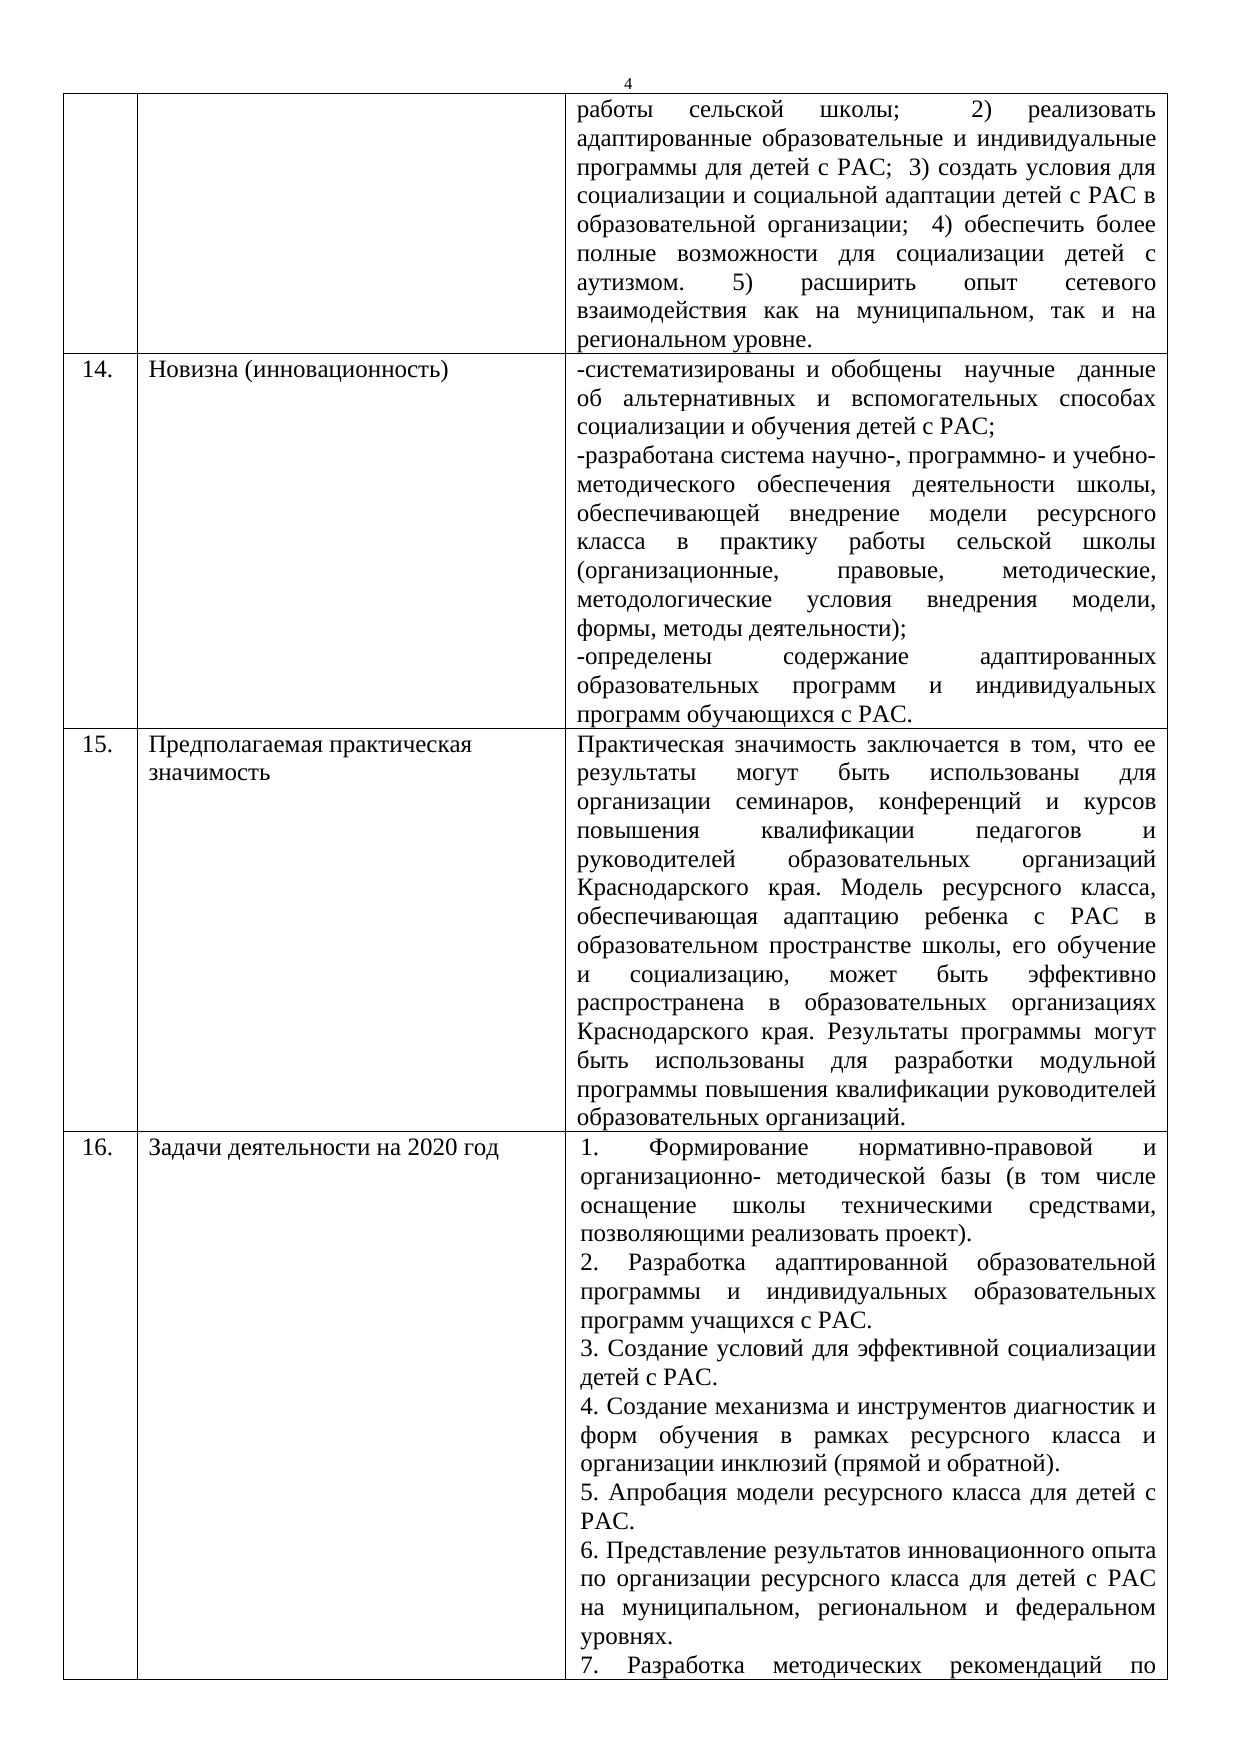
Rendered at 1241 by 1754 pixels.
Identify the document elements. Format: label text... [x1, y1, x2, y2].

table_cell Предполагаемая практическая значимость [138, 729, 565, 1131]
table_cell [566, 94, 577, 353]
table_cell [64, 1132, 137, 1678]
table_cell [566, 1132, 1167, 1678]
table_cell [138, 1132, 565, 1678]
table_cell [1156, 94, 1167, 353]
table_cell [64, 354, 137, 728]
table_cell [64, 729, 137, 1131]
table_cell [138, 94, 565, 353]
table_cell [64, 94, 137, 353]
table_cell Практическая значимость заключается в том, что ее результаты могут быть использованы для организации семинаров, конференций и курсов повышения квалификации педагогов и руководителей образовательных организаций Краснодарского края. Модель ресурсного класса, обеспечивающая адаптацию ребенка с РАС в образовательном пространстве школы, его обучение и социализацию, может быть эффективно распространена в образовательных организациях Краснодарского края. Результаты программы могут быть использованы для разработки модульной программы повышения квалификации руководителей образовательных организаций. [566, 729, 1167, 1131]
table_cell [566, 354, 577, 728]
table_cell Новизна (инновационность) [138, 354, 565, 728]
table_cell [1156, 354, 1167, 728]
